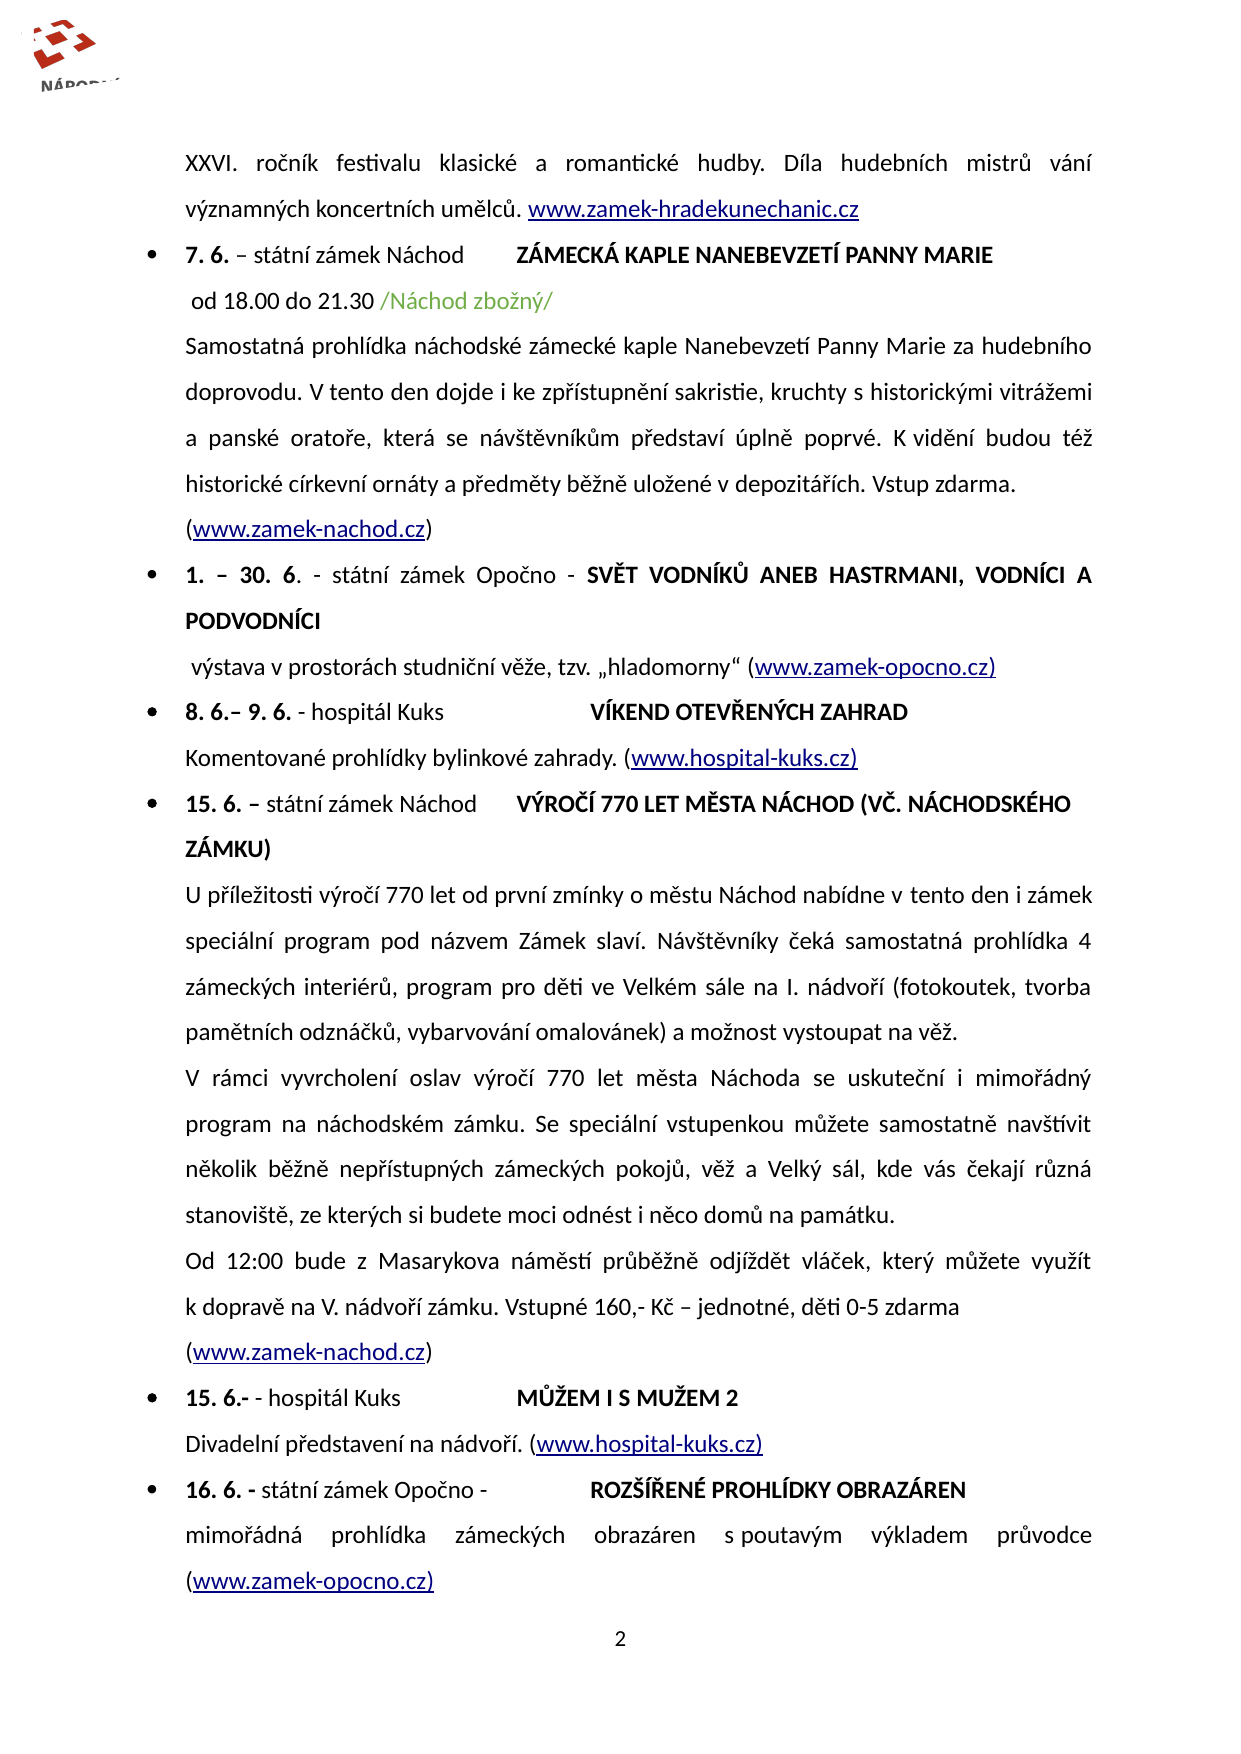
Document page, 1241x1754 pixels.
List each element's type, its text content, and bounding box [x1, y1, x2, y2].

list XXVI. ročník festivalu klasické a romantické hudby. Díla hudebních mistrů vání významných koncertních umělců. www.zamek-hradekunechanic.cz [185, 148, 1093, 224]
list Komentované prohlídky bylinkové zahrady. (www.hospital-kuks.cz) [185, 742, 1093, 773]
text 1. – 30. 6. - státní zámek Opočno - SVĚT VODNÍKŮ ANEB HASTRMANI, VODNÍCI A PODVODNÍCI [148, 559, 1093, 635]
list (www.zamek-nachod.cz) [185, 513, 1093, 544]
list U příležitosti výročí 770 let od první zmínky o městu Náchod nabídne v tento den i zámek speciální program pod názvem Zámek slaví. Návštěvníky čeká samostatná prohlídka 4 zámeckých interiérů, program pro děti ve Velkém sále na I. nádvoří (fotokoutek, tvorba pamětních odznáčků, vybarvování omalovánek) a možnost vystoupat na věž. [185, 879, 1093, 1047]
list 15. 6.- - hospitál Kuks MŮŽEM I S MUŽEM 2 [148, 1382, 1093, 1413]
list Samostatná prohlídka náchodské zámecké kaple Nanebevzetí Panny Marie za hudebního doprovodu. V tento den dojde i ke zpřístupnění sakristie, kruchty s historickými vitrážemi a panské oratoře, která se návštěvníkům představí úplně poprvé. K vidění budou též historické církevní ornáty a předměty běžně uložené v depozitářích. Vstup zdarma. [185, 331, 1093, 498]
list od 18.00 do 21.30 /Náchod zbožný/ [185, 285, 1093, 315]
list (www.zamek-nachod.cz) [185, 1337, 1093, 1367]
list V rámci vyvrcholení oslav výročí 770 let města Náchoda se uskuteční i mimořádný program na náchodském zámku. Se speciální vstupenkou můžete samostatně navštívit několik běžně nepřístupných zámeckých pokojů, věž a Velký sál, kde vás čekají různá stanoviště, ze kterých si budete moci odnést i něco domů na památku. [185, 1062, 1093, 1230]
picture [21, 20, 344, 127]
list Divadelní představení na nádvoří. (www.hospital-kuks.cz) [185, 1428, 1093, 1458]
list 15. 6. – státní zámek Náchod VÝROČÍ 770 LET MĚSTA NÁCHOD (VČ. NÁCHODSKÉHO ZÁMKU) [148, 788, 1093, 864]
list mimořádná prohlídka zámeckých obrazáren s poutavým výkladem průvodce (www.zamek-opocno.cz) [185, 1519, 1093, 1596]
list Od 12:00 bude z Masarykova náměstí průběžně odjíždět vláček, který můžete využít k dopravě na V. nádvoří zámku. Vstupné 160,- Kč – jednotné, děti 0-5 zdarma [185, 1245, 1093, 1321]
list výstava v prostorách studniční věže, tzv. „hladomorny“ (www.zamek-opocno.cz) [185, 651, 1093, 681]
list 16. 6. - státní zámek Opočno - ROZŠÍŘENÉ PROHLÍDKY OBRAZÁREN [148, 1474, 1093, 1504]
list 7. 6. – státní zámek Náchod ZÁMECKÁ KAPLE NANEBEVZETÍ PANNY MARIE [148, 239, 1093, 269]
list 8. 6.– 9. 6. - hospitál Kuks VÍKEND OTEVŘENÝCH ZAHRAD [148, 696, 1093, 727]
